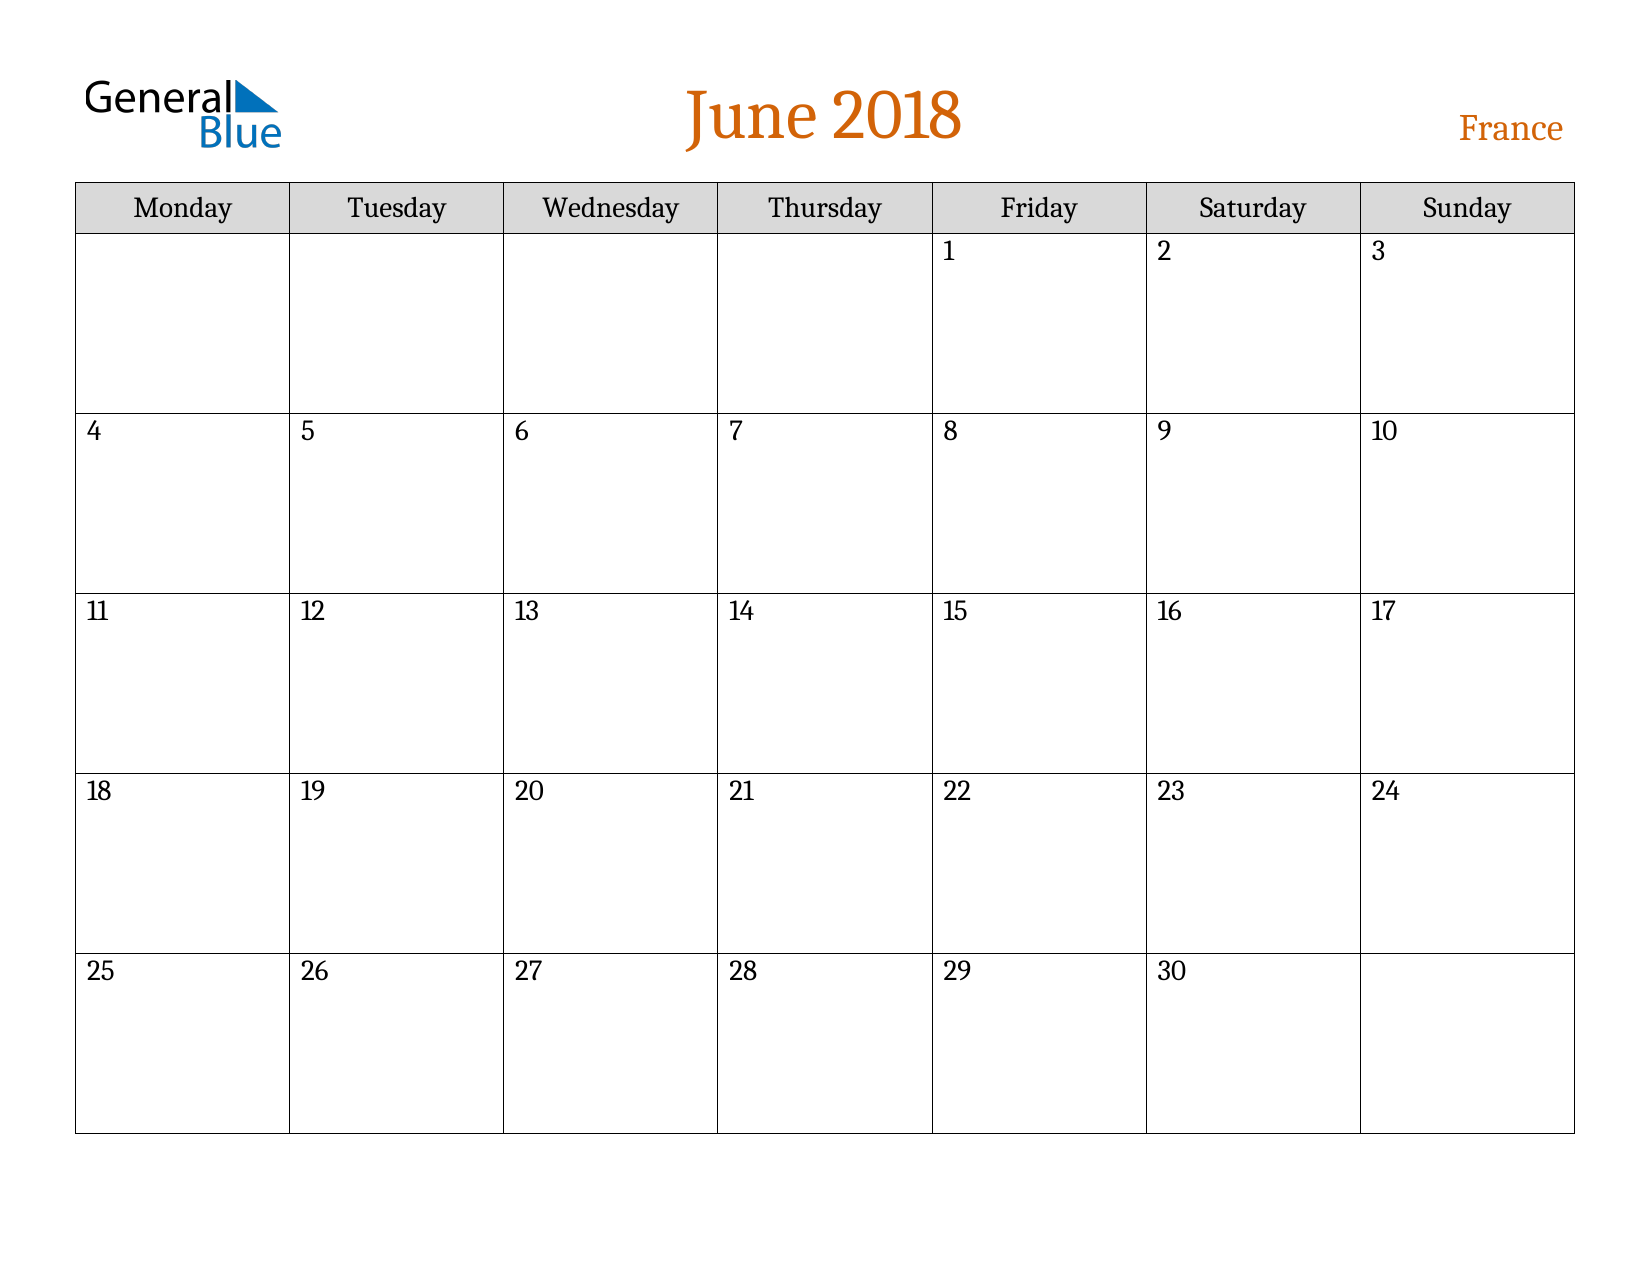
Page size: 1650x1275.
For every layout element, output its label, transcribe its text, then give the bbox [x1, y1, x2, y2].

table_cell [290, 234, 503, 270]
table_cell [1361, 954, 1574, 990]
table_cell 13 [504, 594, 717, 630]
table_cell [504, 270, 717, 413]
table_header [76, 75, 503, 182]
table_cell [718, 270, 932, 413]
table_cell [290, 810, 503, 953]
table_cell Friday [933, 183, 1146, 233]
table_cell [290, 990, 503, 1133]
table_cell 9 [1147, 414, 1360, 450]
table_cell 2 [1147, 234, 1360, 270]
table_cell Monday [76, 183, 289, 233]
table_cell 28 [718, 954, 932, 990]
table_cell [76, 810, 289, 953]
table_cell Wednesday [504, 183, 717, 233]
table_cell 25 [76, 954, 289, 990]
table_cell 19 [290, 774, 503, 810]
table_cell [1361, 990, 1574, 1133]
table_cell 15 [933, 594, 1146, 630]
table_cell [1147, 450, 1360, 593]
table_cell [76, 450, 289, 593]
table_cell 16 [1147, 594, 1360, 630]
table_cell [933, 630, 1146, 773]
table_cell 11 [76, 594, 289, 630]
table_cell [504, 630, 717, 773]
table_cell 23 [1147, 774, 1360, 810]
table_cell 26 [290, 954, 503, 990]
table_cell Tuesday [290, 183, 503, 233]
table_cell 8 [933, 414, 1146, 450]
table_cell 7 [718, 414, 932, 450]
table_cell [76, 270, 289, 413]
table_cell 18 [76, 774, 289, 810]
table_cell [718, 810, 932, 953]
table_cell 21 [718, 774, 932, 810]
table_cell [933, 990, 1146, 1133]
table_cell [933, 810, 1146, 953]
table_cell 4 [76, 414, 289, 450]
table_cell [76, 630, 289, 773]
table_cell 1 [933, 234, 1146, 270]
table_cell [1361, 450, 1574, 593]
table_cell [290, 450, 503, 593]
table_cell [718, 450, 932, 593]
table_cell Saturday [1147, 183, 1360, 233]
table_cell [1147, 810, 1360, 953]
table_cell 24 [1361, 774, 1574, 810]
table_cell [290, 270, 503, 413]
table_cell 20 [504, 774, 717, 810]
table_cell 17 [1361, 594, 1574, 630]
table_cell 3 [1361, 234, 1574, 270]
table_cell [1147, 990, 1360, 1133]
table_cell [933, 450, 1146, 593]
table_cell 27 [504, 954, 717, 990]
table_cell [504, 990, 717, 1133]
table_cell [718, 234, 932, 270]
table_cell 30 [1147, 954, 1360, 990]
table_cell [718, 990, 932, 1133]
table_cell [718, 630, 932, 773]
table_cell 6 [504, 414, 717, 450]
table_cell [290, 630, 503, 773]
table_cell [76, 234, 289, 270]
table_cell [1147, 270, 1360, 413]
table_cell 5 [290, 414, 503, 450]
table_cell 29 [933, 954, 1146, 990]
table_cell 12 [290, 594, 503, 630]
table_cell Thursday [718, 183, 932, 233]
table_cell [1147, 630, 1360, 773]
table_header June 2018 [504, 75, 1146, 182]
table_header France [1146, 75, 1574, 182]
table_cell [1361, 270, 1574, 413]
table_cell [1361, 630, 1574, 773]
table_cell [933, 270, 1146, 413]
table_cell [504, 234, 717, 270]
picture [86, 80, 281, 148]
table_cell 10 [1361, 414, 1574, 450]
table_cell 22 [933, 774, 1146, 810]
table_cell [76, 990, 289, 1133]
table_cell Sunday [1361, 183, 1574, 233]
table_cell [504, 450, 717, 593]
table_cell 14 [718, 594, 932, 630]
table_cell [1361, 810, 1574, 953]
table_cell [504, 810, 717, 953]
